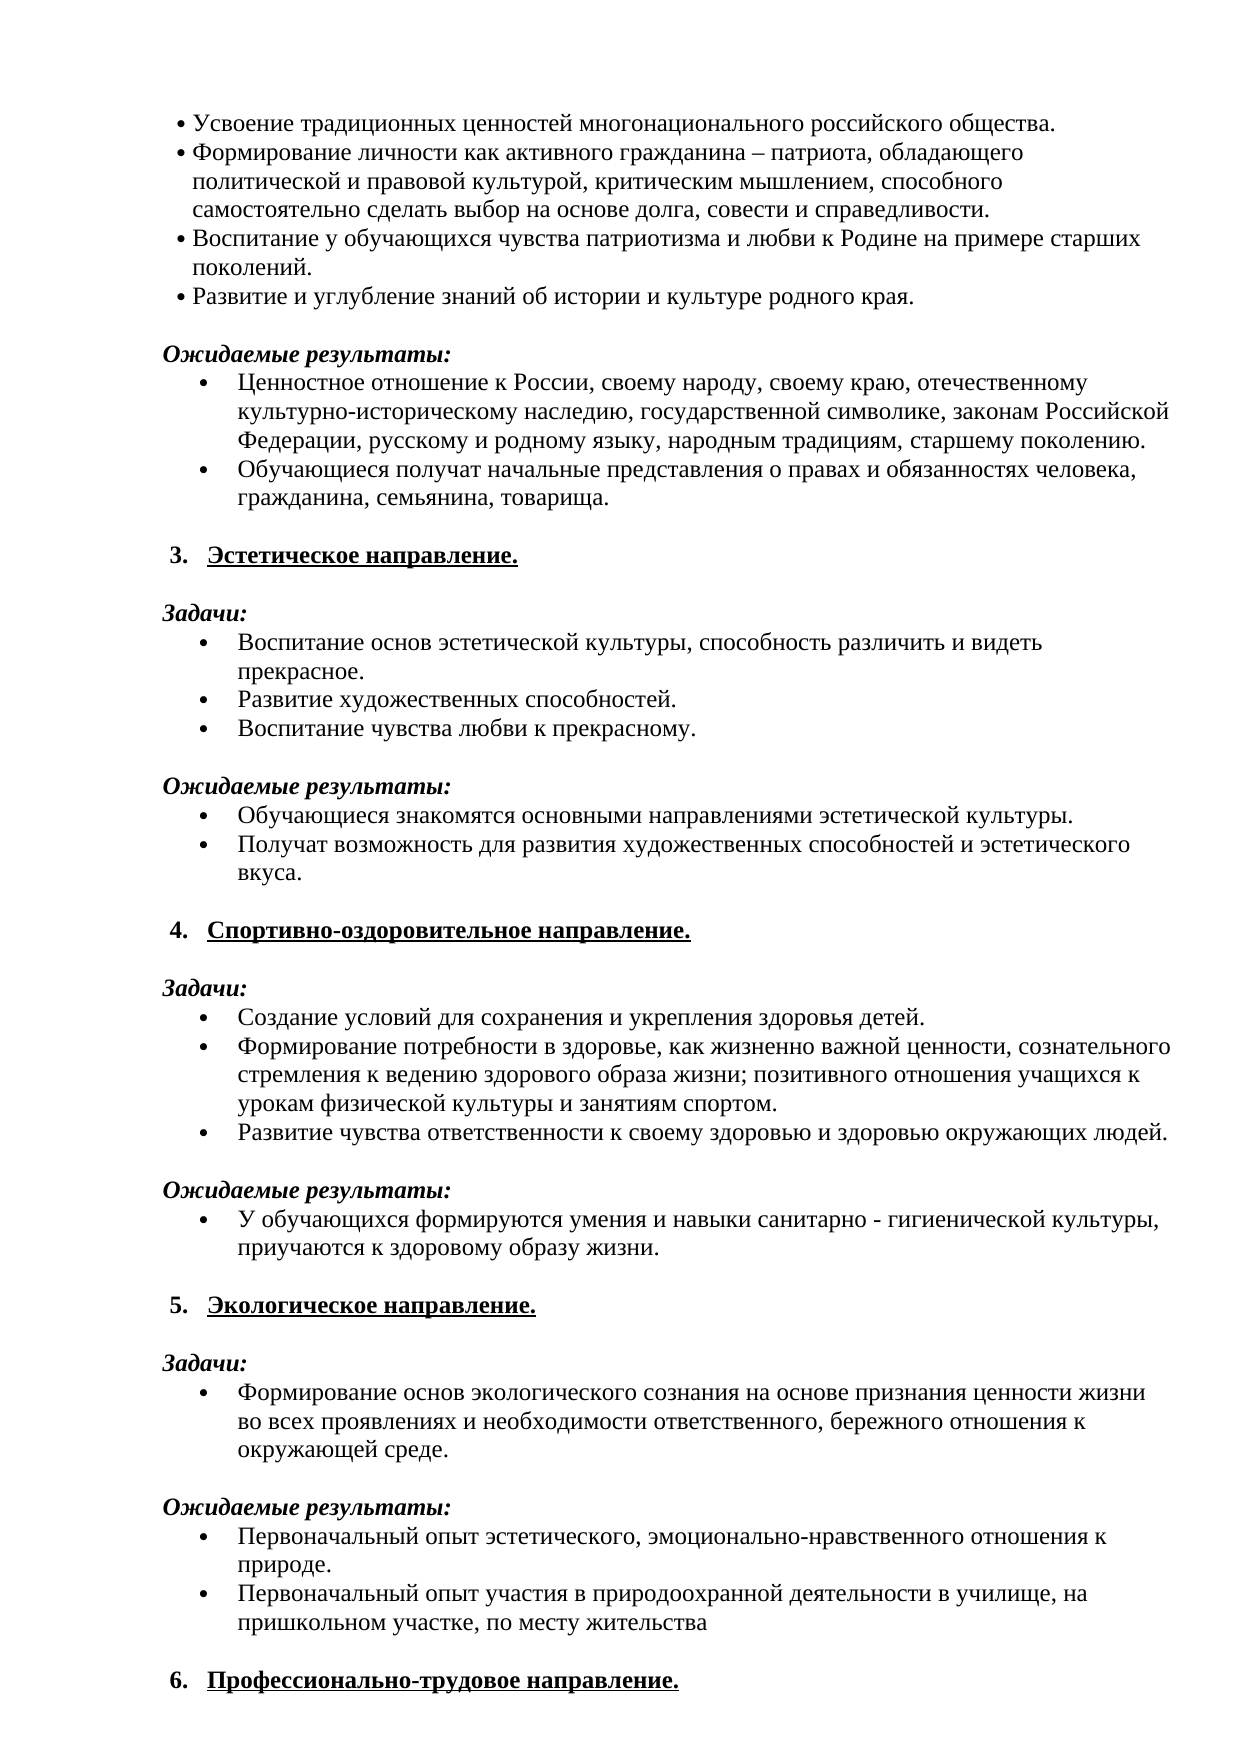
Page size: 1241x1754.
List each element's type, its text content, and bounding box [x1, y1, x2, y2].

list Воспитание основ эстетической культуры, способность различить и видеть прекрасное. [200, 627, 1176, 684]
list Профессионально-трудовое направление. [169, 1665, 1176, 1694]
list Первоначальный опыт эстетического, эмоционально-нравственного отношения к природе. [200, 1521, 1176, 1578]
list Создание условий для сохранения и укрепления здоровья детей. [200, 1002, 1176, 1031]
text Задачи: [162, 973, 1176, 1002]
list Спортивно-оздоровительное направление. [169, 915, 1176, 944]
text Ожидаемые результаты: [162, 1492, 1176, 1521]
text Ожидаемые результаты: [162, 771, 1176, 800]
list Обучающиеся знакомятся основными направлениями эстетической культуры. [200, 800, 1176, 829]
list Развитие и углубление знаний об истории и культуре родного края. [177, 281, 1176, 309]
list Первоначальный опыт участия в природоохранной деятельности в училище, на пришкольном участке, по месту жительства [200, 1578, 1176, 1636]
list У обучающихся формируются умения и навыки санитарно - гигиенической культуры, приучаются к здоровому образу жизни. [200, 1204, 1176, 1261]
list Воспитание у обучающихся чувства патриотизма и любви к Родине на примере старших поколений. [177, 223, 1176, 281]
list Обучающиеся получат начальные представления о правах и обязанностях человека, гражданина, семьянина, товарища. [200, 454, 1176, 511]
list Формирование потребности в здоровье, как жизненно важной ценности, сознательного стремления к ведению здорового образа жизни; позитивного отношения учащихся к урокам физической культуры и занятиям спортом. [200, 1031, 1176, 1117]
list Получат возможность для развития художественных способностей и эстетического вкуса. [200, 829, 1176, 886]
list Эстетическое направление. [169, 540, 1176, 569]
list Развитие чувства ответственности к своему здоровью и здоровью окружающих людей. [200, 1117, 1176, 1146]
text Задачи: [162, 1348, 1176, 1377]
list Развитие художественных способностей. [200, 684, 1176, 713]
list Воспитание чувства любви к прекрасному. [200, 713, 1176, 742]
list Формирование основ экологического сознания на основе признания ценности жизни во всех проявлениях и необходимости ответственного, бережного отношения к окружающей среде. [200, 1377, 1176, 1463]
list Экологическое направление. [169, 1290, 1176, 1319]
text Задачи: [162, 598, 1176, 627]
text Ожидаемые результаты: [162, 339, 1176, 367]
list Ценностное отношение к России, своему народу, своему краю, отечественному культурно-историческому наследию, государственной символике, законам Российской Федерации, русскому и родному языку, народным традициям, старшему поколению. [200, 367, 1176, 454]
list Усвоение традиционных ценностей многонационального российского общества. [177, 108, 1176, 137]
text Ожидаемые результаты: [162, 1175, 1176, 1204]
list Формирование личности как активного гражданина – патриота, обладающего политической и правовой культурой, критическим мышлением, способного самостоятельно сделать выбор на основе долга, совести и справедливости. [177, 137, 1176, 223]
